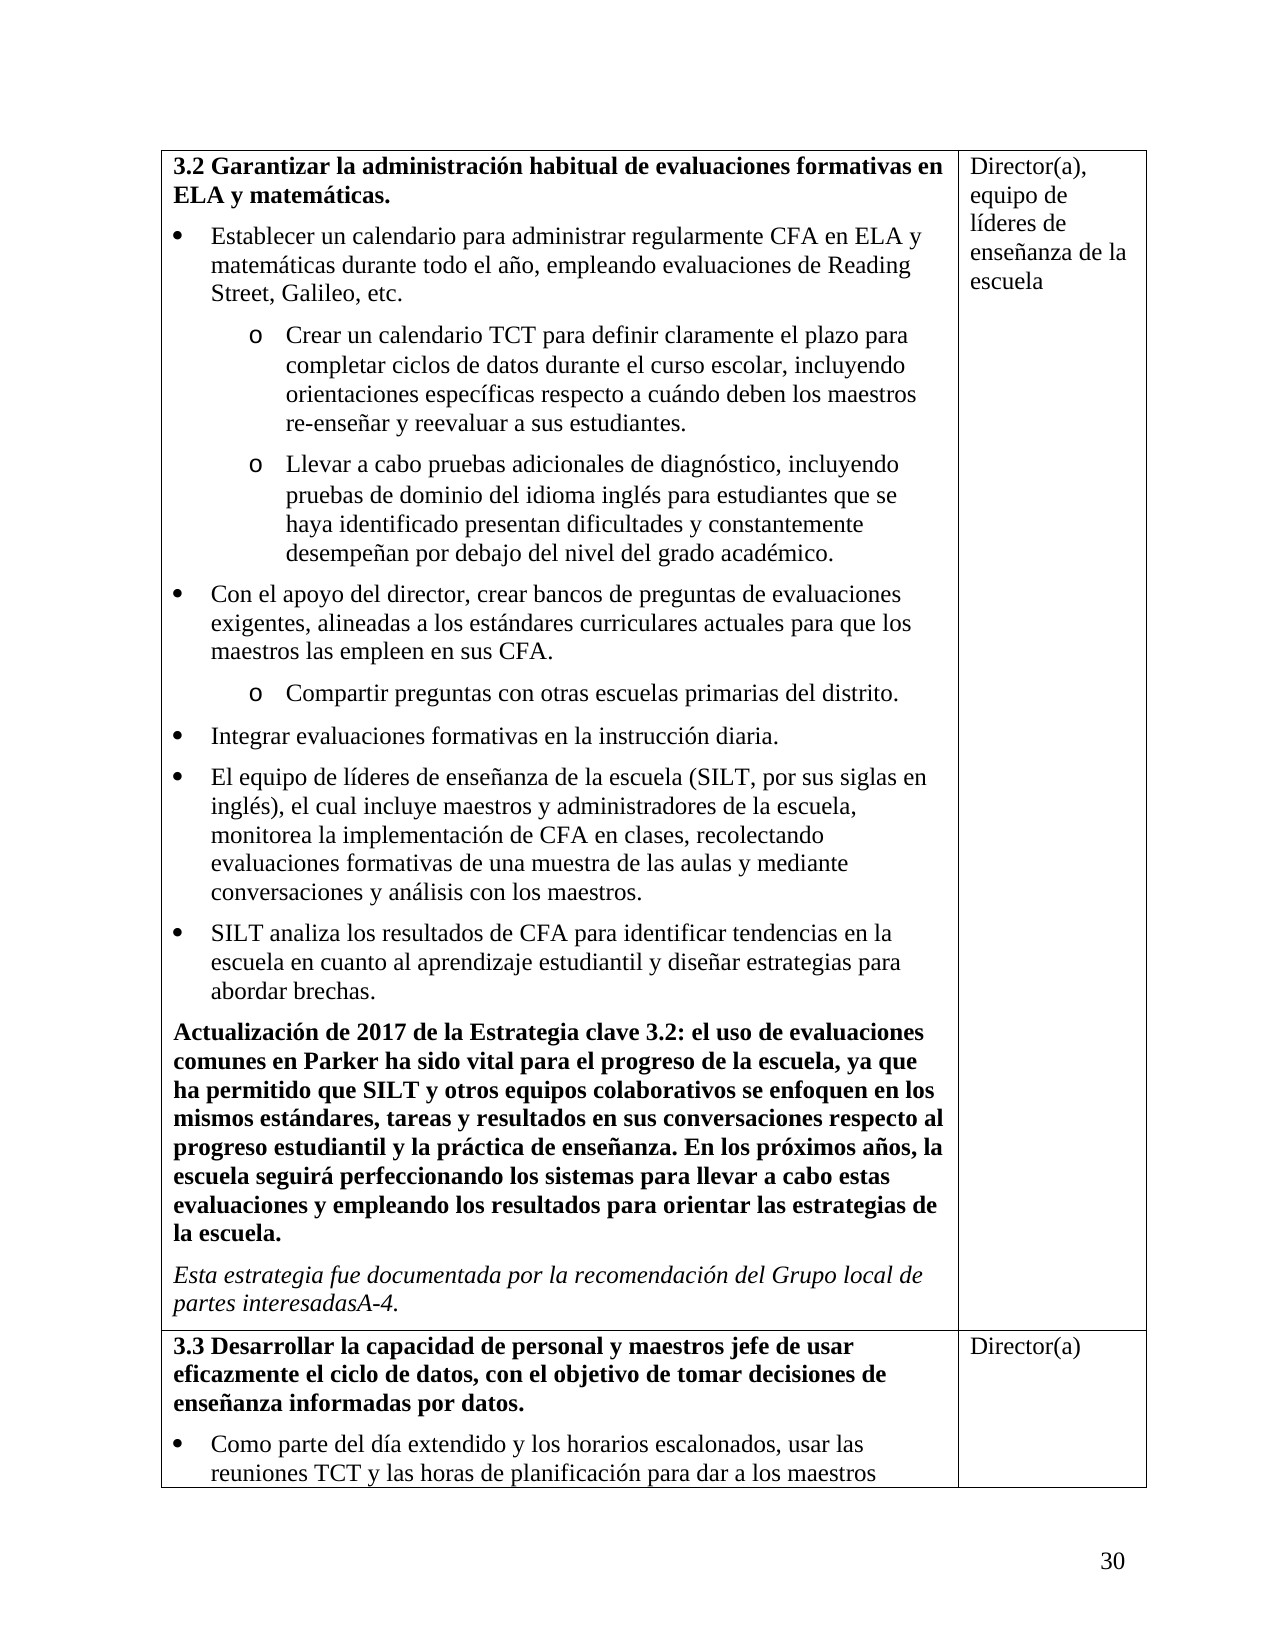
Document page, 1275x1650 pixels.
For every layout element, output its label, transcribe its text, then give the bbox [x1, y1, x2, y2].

table_cell Director(a) [959, 1331, 1146, 1487]
table_cell Director(a), equipo de líderes de enseñanza de la escuela [959, 151, 1146, 1330]
table_cell 3.2 Garantizar la administración habitual de evaluaciones formativas en ELA y matemáticas. Establecer un calendario para administrar regularmente CFA en ELA y matemáticas durante todo el año, empleando evaluaciones de Reading Street, Galileo, etc. Crear un calendario TCT para definir claramente el plazo para completar ciclos de datos durante el curso escolar, incluyendo orientaciones específicas respecto a cuándo deben los maestros re-enseñar y reevaluar a sus estudiantes. Llevar a cabo pruebas adicionales de diagnóstico, incluyendo pruebas de dominio del idioma inglés para estudiantes que se haya identificado presentan dificultades y constantemente desempeñan por debajo del nivel del grado académico. Con el apoyo del director, crear bancos de preguntas de evaluaciones exigentes, alineadas a los estándares curriculares actuales para que los maestros las empleen en sus CFA. Compartir preguntas con otras escuelas primarias del distrito. Integrar evaluaciones formativas en la instrucción diaria. El equipo de líderes de enseñanza de la escuela (SILT, por sus siglas en inglés), el cual incluye maestros y administradores de la escuela, monitorea la implementación de CFA en clases, recolectando evaluaciones formativas de una muestra de las aulas y mediante conversaciones y análisis con los maestros. SILT analiza los resultados de CFA para identificar tendencias en la escuela en cuanto al aprendizaje estudiantil y diseñar estrategias para abordar brechas. Actualización de 2017 de la Estrategia clave 3.2: el uso de evaluaciones comunes en Parker ha sido vital para el progreso de la escuela, ya que ha permitido que SILT y otros equipos colaborativos se enfoquen en los mismos estándares, tareas y resultados en sus conversaciones respecto al progreso estudiantil y la práctica de enseñanza. En los próximos años, la escuela seguirá perfeccionando los sistemas para llevar a cabo estas evaluaciones y empleando los resultados para orientar las estrategias de la escuela. Esta estrategia fue documentada por la recomendación del Grupo local de partes interesadasA-4. [162, 151, 958, 1330]
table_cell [162, 1331, 958, 1487]
